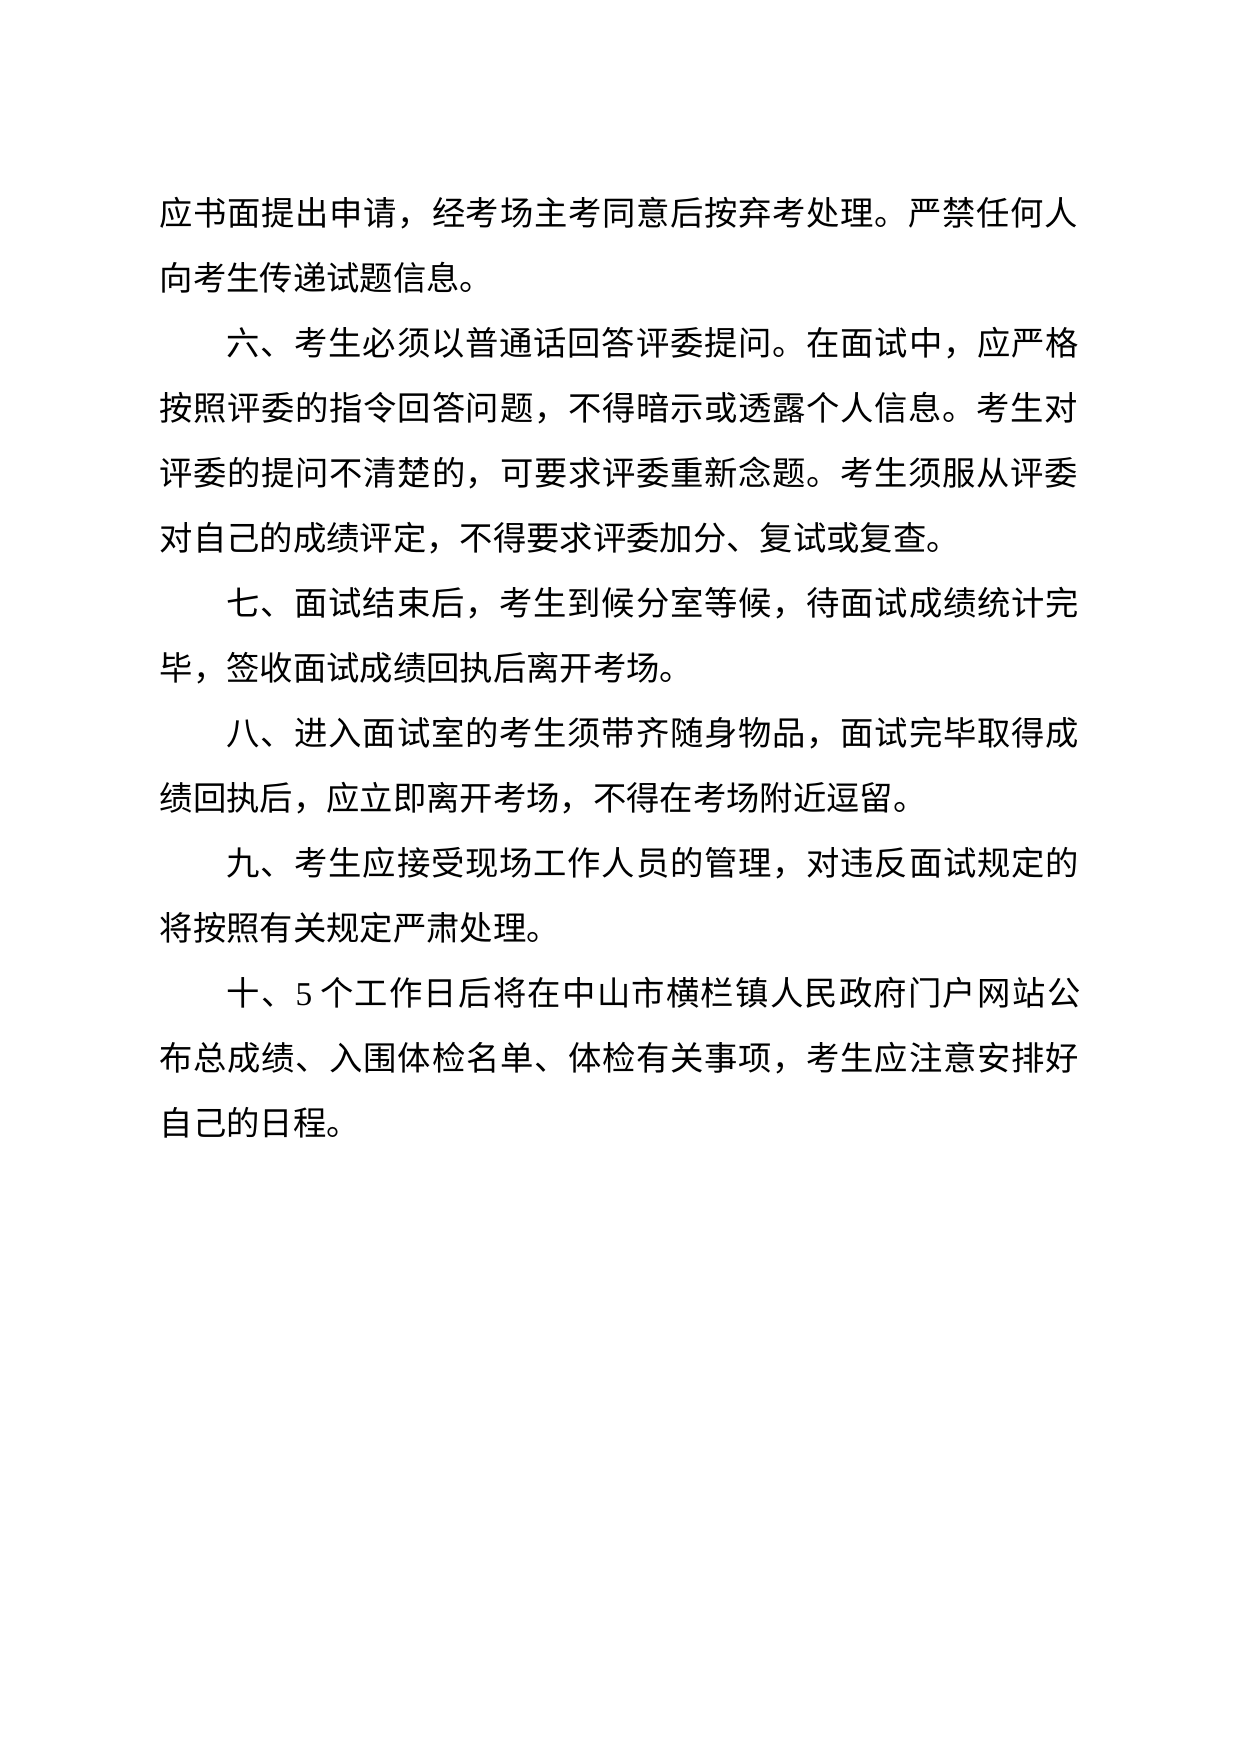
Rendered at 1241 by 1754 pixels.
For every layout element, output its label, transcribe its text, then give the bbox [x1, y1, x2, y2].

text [159, 178, 1081, 308]
text 十、5个工作日后将在中山市横栏镇人民政府门户网站公布总成绩、入围体检名单、体检有关事项，考生应注意安排好自己的日程。 [159, 958, 1081, 1153]
text 九、考生应接受现场工作人员的管理，对违反面试规定的，将按照有关规定严肃处理。 [159, 828, 1081, 958]
text 七、面试结束后，考生到候分室等候，待面试成绩统计完毕，签收面试成绩回执后离开考场。 [159, 568, 1081, 698]
text 六、考生必须以普通话回答评委提问。在面试中，应严格按照评委的指令回答问题，不得暗示或透露个人信息。考生对评委的提问不清楚的，可要求评委重新念题。考生须服从评委对自己的成绩评定，不得要求评委加分、复试或复查。 [159, 308, 1081, 568]
text 八、进入面试室的考生须带齐随身物品，面试完毕取得成绩回执后，应立即离开考场，不得在考场附近逗留。 [159, 698, 1081, 828]
